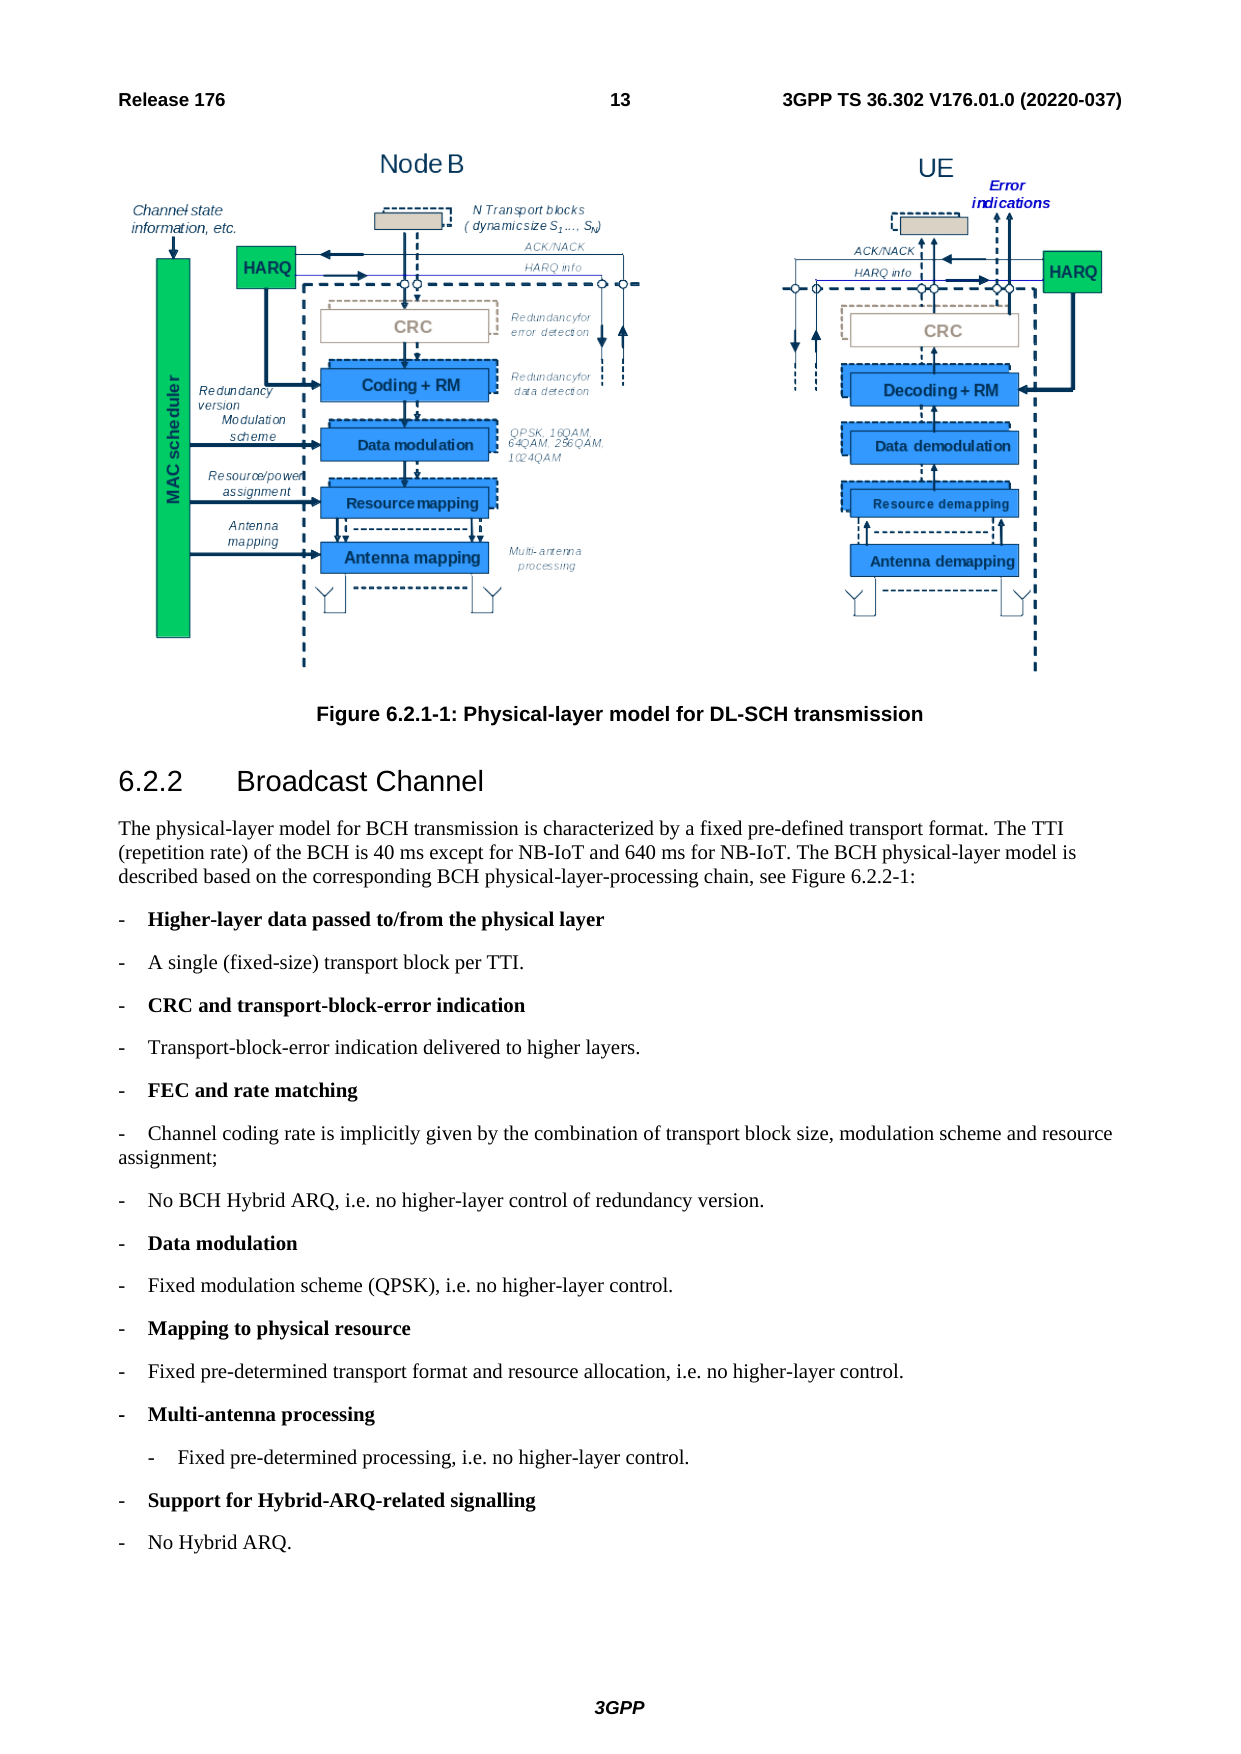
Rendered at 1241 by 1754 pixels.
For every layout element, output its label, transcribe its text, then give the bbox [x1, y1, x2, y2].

text - Fixed modulation scheme (QPSK), i.e. no higher-layer control. [118, 1273, 1122, 1297]
text - Support for Hybrid-ARQ-related signalling [118, 1487, 1122, 1512]
text - Transport-block-error indication delivered to higher layers. [118, 1035, 1122, 1059]
text Figure 6.2.1-1: Physical-layer model for DL-SCH transmission [118, 702, 1122, 726]
text - Multi-antenna processing [118, 1402, 1122, 1426]
text - Higher-layer data passed to/from the physical layer [118, 907, 1122, 931]
text - Fixed pre-determined transport format and resource allocation, i.e. no higher-layer control. [118, 1359, 1122, 1383]
text - No BCH Hybrid ARQ, i.e. no higher-layer control of redundancy version. [118, 1188, 1122, 1212]
text - Channel coding rate is implicitly given by the combination of transport block size, modulation scheme and resource assignment; [118, 1121, 1122, 1169]
text The physical-layer model for BCH transmission is characterized by a fixed pre-defined transport format. The TTI (repetition rate) of the BCH is 40 ms except for NB-IoT and 640 ms for NB-IoT. The BCH physical-layer model is described based on the corresponding BCH physical-layer-processing chain, see Figure 6.2.2-1: [118, 816, 1122, 888]
text - A single (fixed-size) transport block per TTI. [118, 950, 1122, 974]
text - CRC and transport-block-error indication [118, 992, 1122, 1017]
subtitle 6.2.2 Broadcast Channel [118, 764, 1122, 797]
text - No Hybrid ARQ. [118, 1530, 1122, 1554]
text - Data modulation [118, 1231, 1122, 1255]
text - FEC and rate matching [118, 1078, 1122, 1102]
text - Fixed pre-determined processing, i.e. no higher-layer control. [148, 1445, 1122, 1469]
text - Mapping to physical resource [118, 1316, 1122, 1340]
